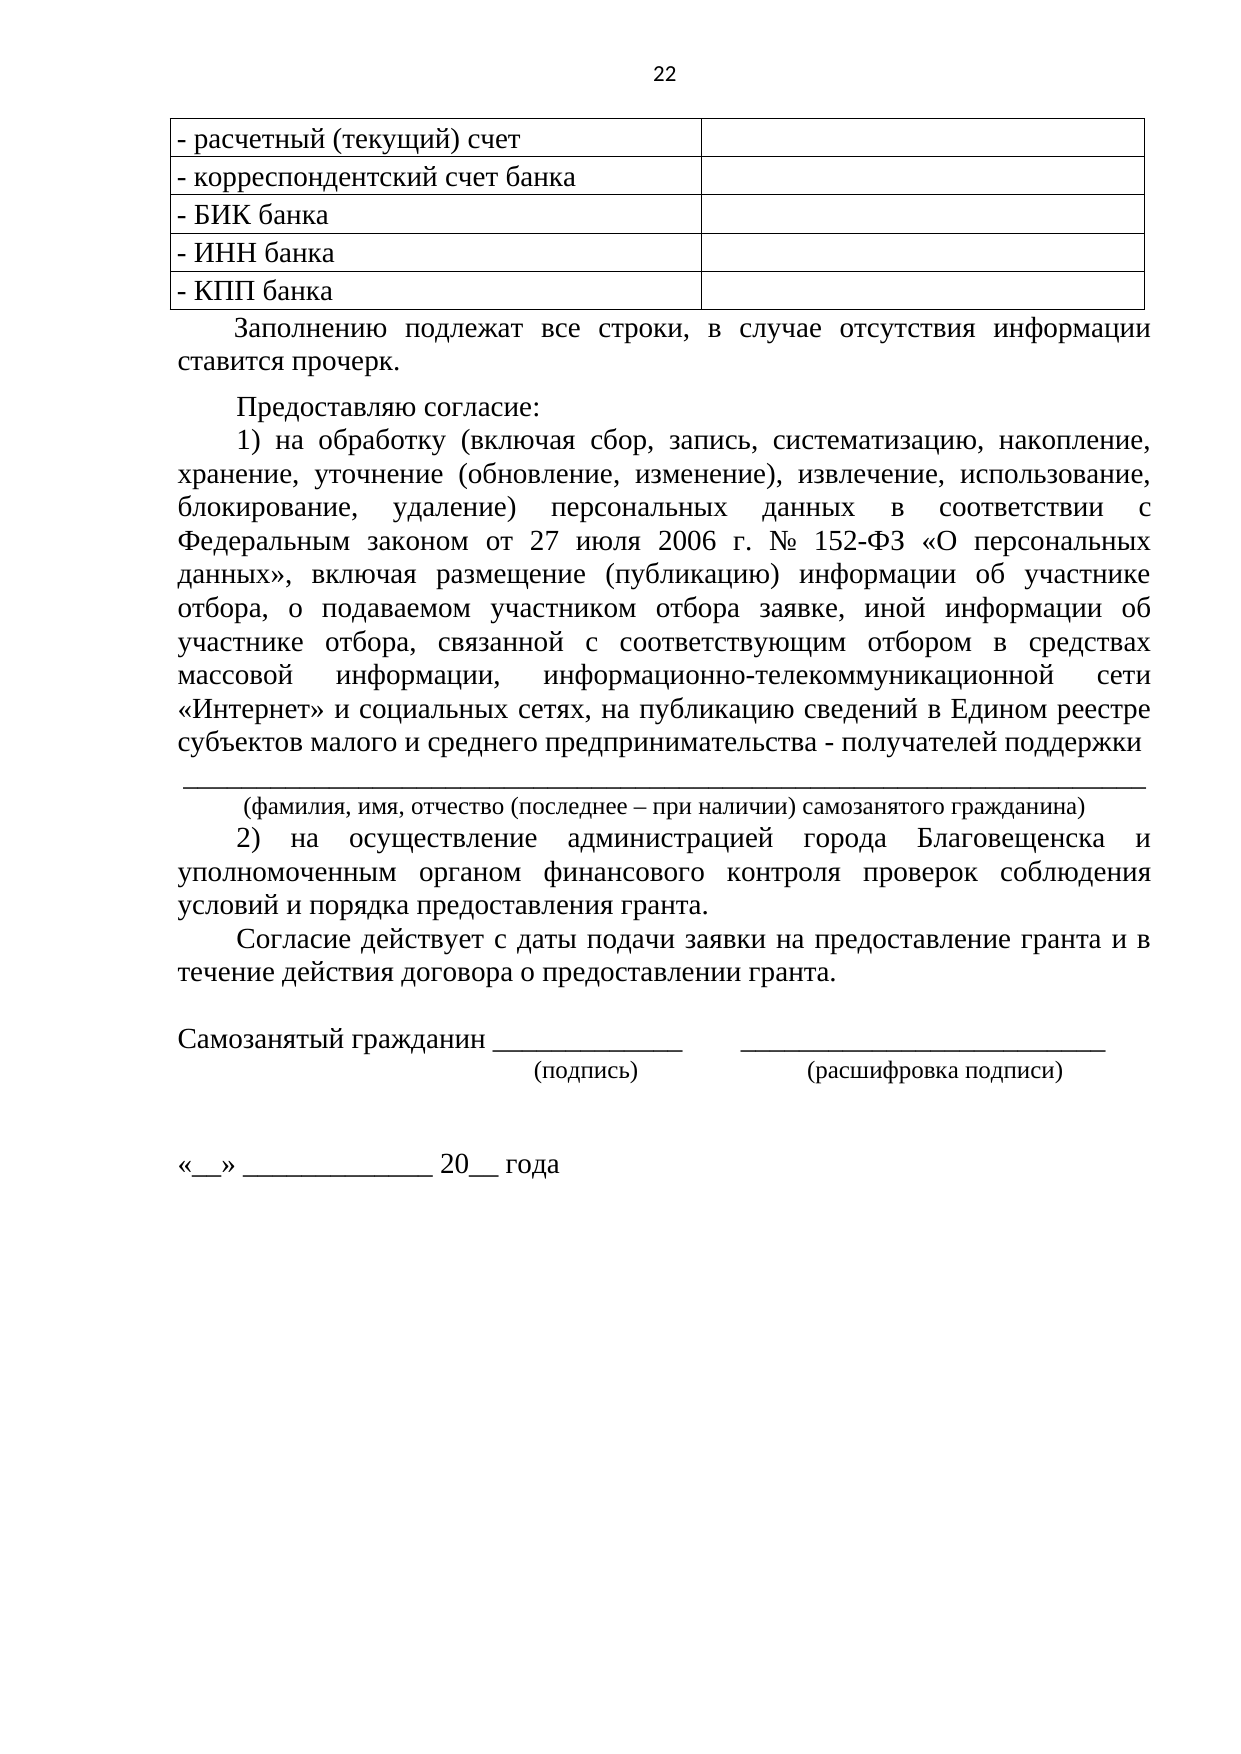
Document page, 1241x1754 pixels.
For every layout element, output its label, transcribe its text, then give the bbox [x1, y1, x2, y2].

table_cell - КПП банка [171, 272, 701, 309]
text Согласие действует с даты подачи заявки на предоставление гранта и в течение действия договора о предоставлении гранта. [177, 921, 1152, 988]
table_cell [702, 119, 1144, 156]
text «__» _____________ 20__ года [177, 1146, 1152, 1179]
text 1) на обработку (включая сбор, запись, систематизацию, накопление, хранение, уточнение (обновление, изменение), извлечение, использование, блокирование, удаление) персональных данных в соответствии с Федеральным законом от 27 июля 2006 г. № 152-ФЗ «О персональных данных», включая размещение (публикацию) информации об участнике отбора, о подаваемом участником отбора заявке, иной информации об участнике отбора, связанной с соответствующим отбором в средствах массовой информации, информационно-телекоммуникационной сети «Интернет» и социальных сетях, на публикацию сведений в Едином реестре субъектов малого и среднего предпринимательства - получателей поддержки [177, 422, 1152, 758]
text Предоставляю согласие: [177, 389, 1152, 422]
text __________________________________________________________________ (фамилия, имя, отчество (последнее – при наличии) самозанятого гражданина) [177, 758, 1152, 820]
table_cell - БИК банка [171, 195, 701, 232]
table_cell - корреспондентский счет банка [171, 157, 701, 194]
text Самозанятый гражданин _____________ _________________________ [177, 1021, 1152, 1055]
table_cell [702, 272, 1144, 309]
text 2) на осуществление администрацией города Благовещенска и уполномоченным органом финансового контроля проверок соблюдения условий и порядка предоставления гранта. [177, 820, 1152, 921]
table_cell - расчетный (текущий) счет [171, 119, 701, 156]
table_cell - ИНН банка [171, 234, 701, 271]
table_cell [702, 195, 1144, 232]
text (подпись) (расшифровка подписи) [177, 1055, 1152, 1084]
table_cell [702, 157, 1144, 194]
text Заполнению подлежат все строки, в случае отсутствия информации ставится прочерк. [177, 310, 1152, 377]
table_cell [702, 234, 1144, 271]
